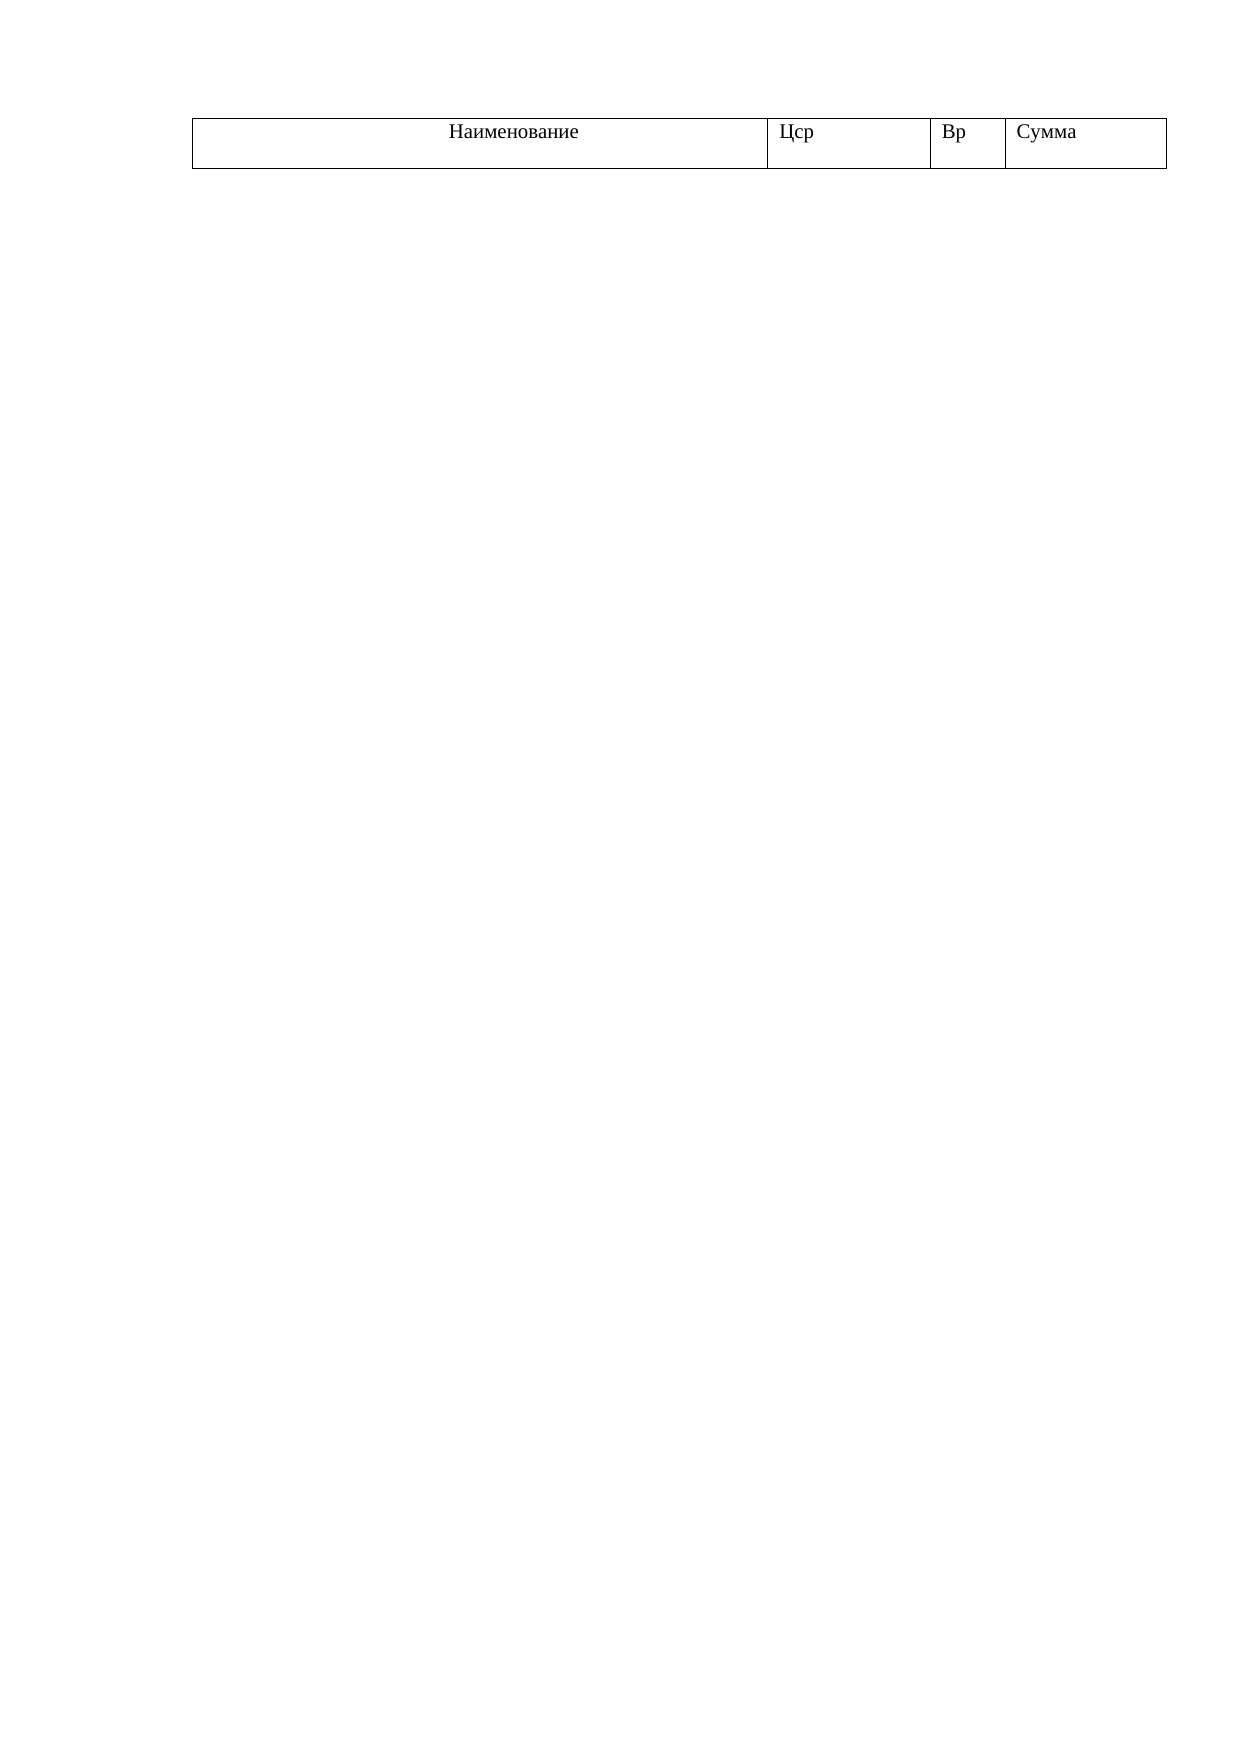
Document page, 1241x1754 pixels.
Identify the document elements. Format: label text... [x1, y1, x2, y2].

table_header Вр [931, 119, 1005, 168]
table_header Цср [768, 119, 930, 168]
table_header Сумма [1006, 119, 1166, 168]
table_header Наименование [193, 119, 767, 168]
